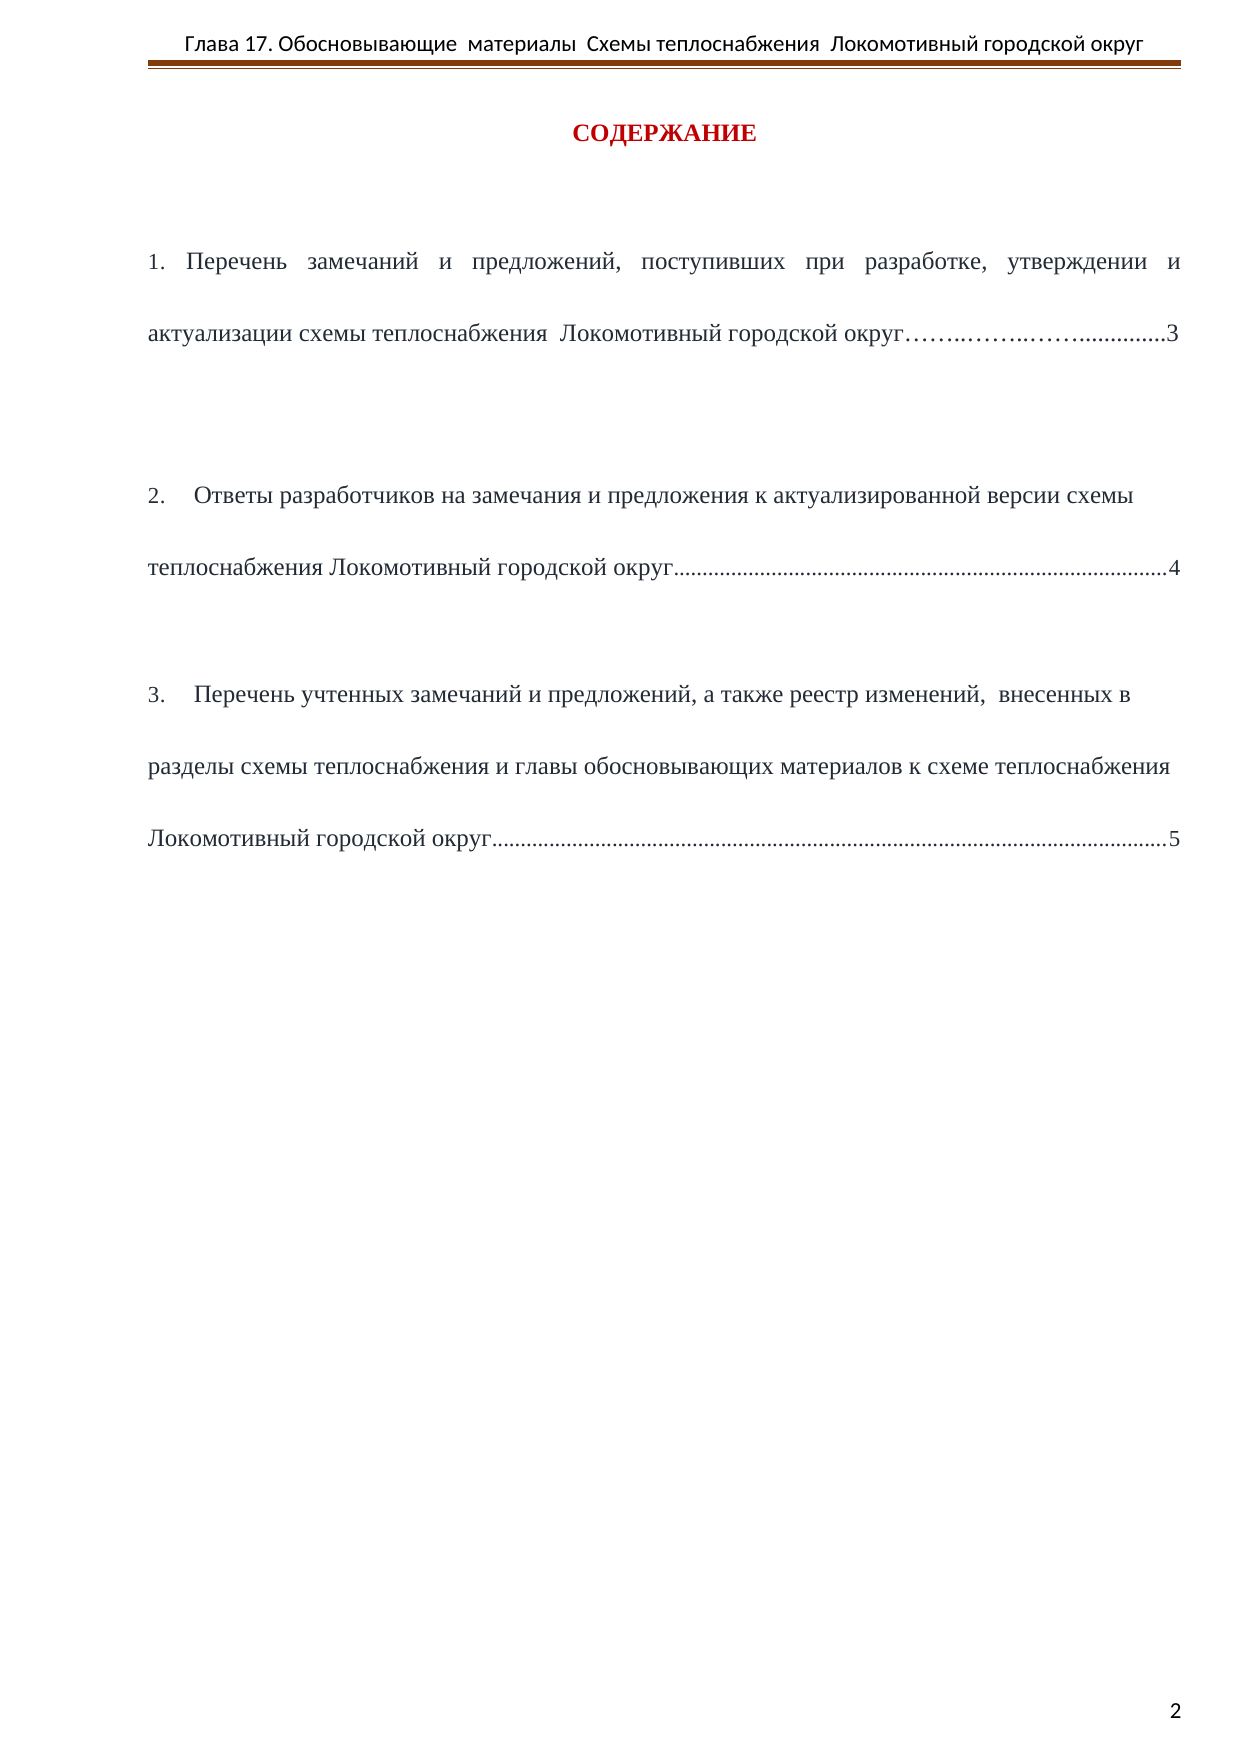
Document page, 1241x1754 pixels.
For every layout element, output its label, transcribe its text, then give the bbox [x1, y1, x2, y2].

text СОДЕРЖАНИЕ [148, 118, 1181, 147]
